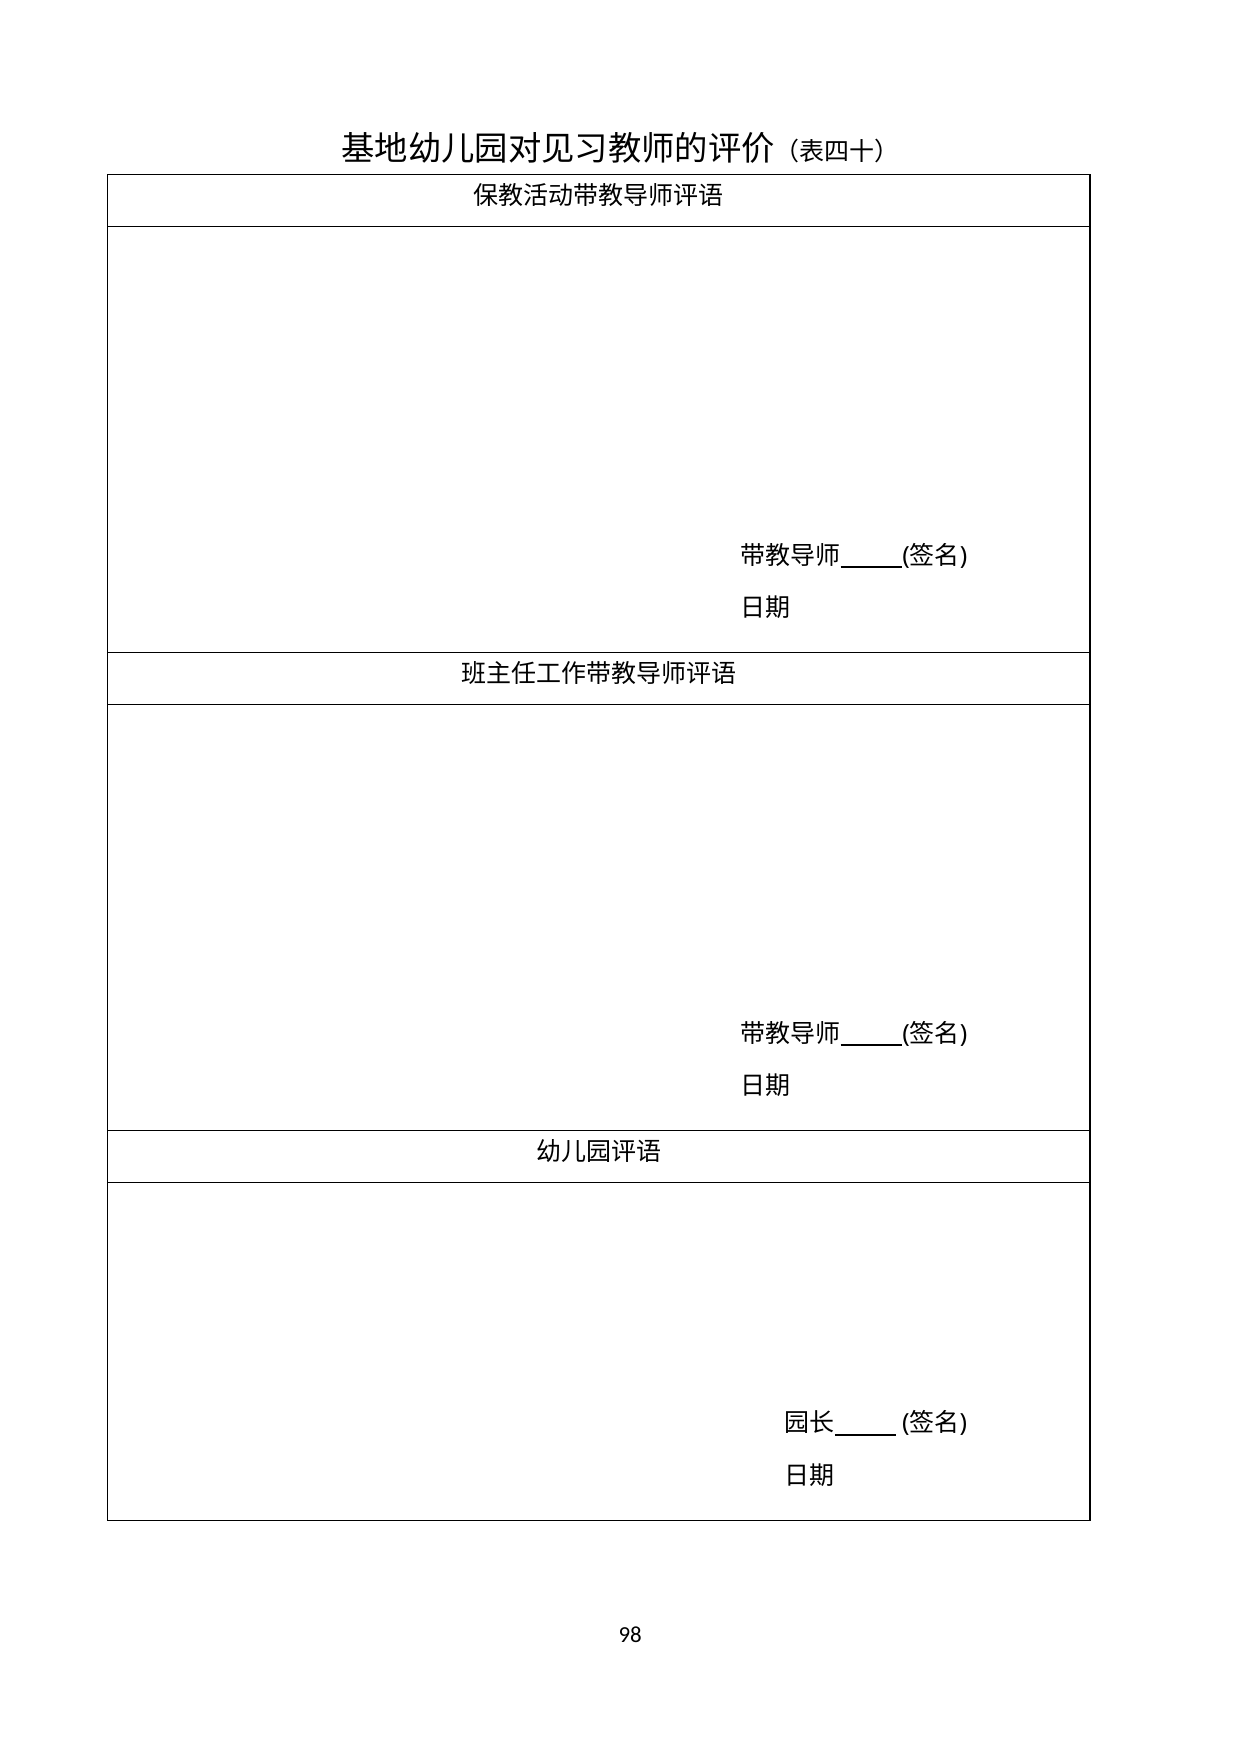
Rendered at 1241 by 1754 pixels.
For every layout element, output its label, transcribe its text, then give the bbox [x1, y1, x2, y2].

table_header 保教活动带教导师评语 [108, 175, 1089, 226]
table_cell 幼儿园评语 [108, 1131, 1089, 1182]
subtitle 基地幼儿园对见习教师的评价（表四十） [119, 122, 1122, 170]
table_cell 班主任工作带教导师评语 [108, 653, 1089, 704]
table_cell 带教导师 (签名) 日期 [108, 227, 1089, 652]
table_cell 带教导师 (签名) 日期 [108, 705, 1089, 1130]
table_cell 园长 (签名) 日期 [108, 1183, 1089, 1520]
